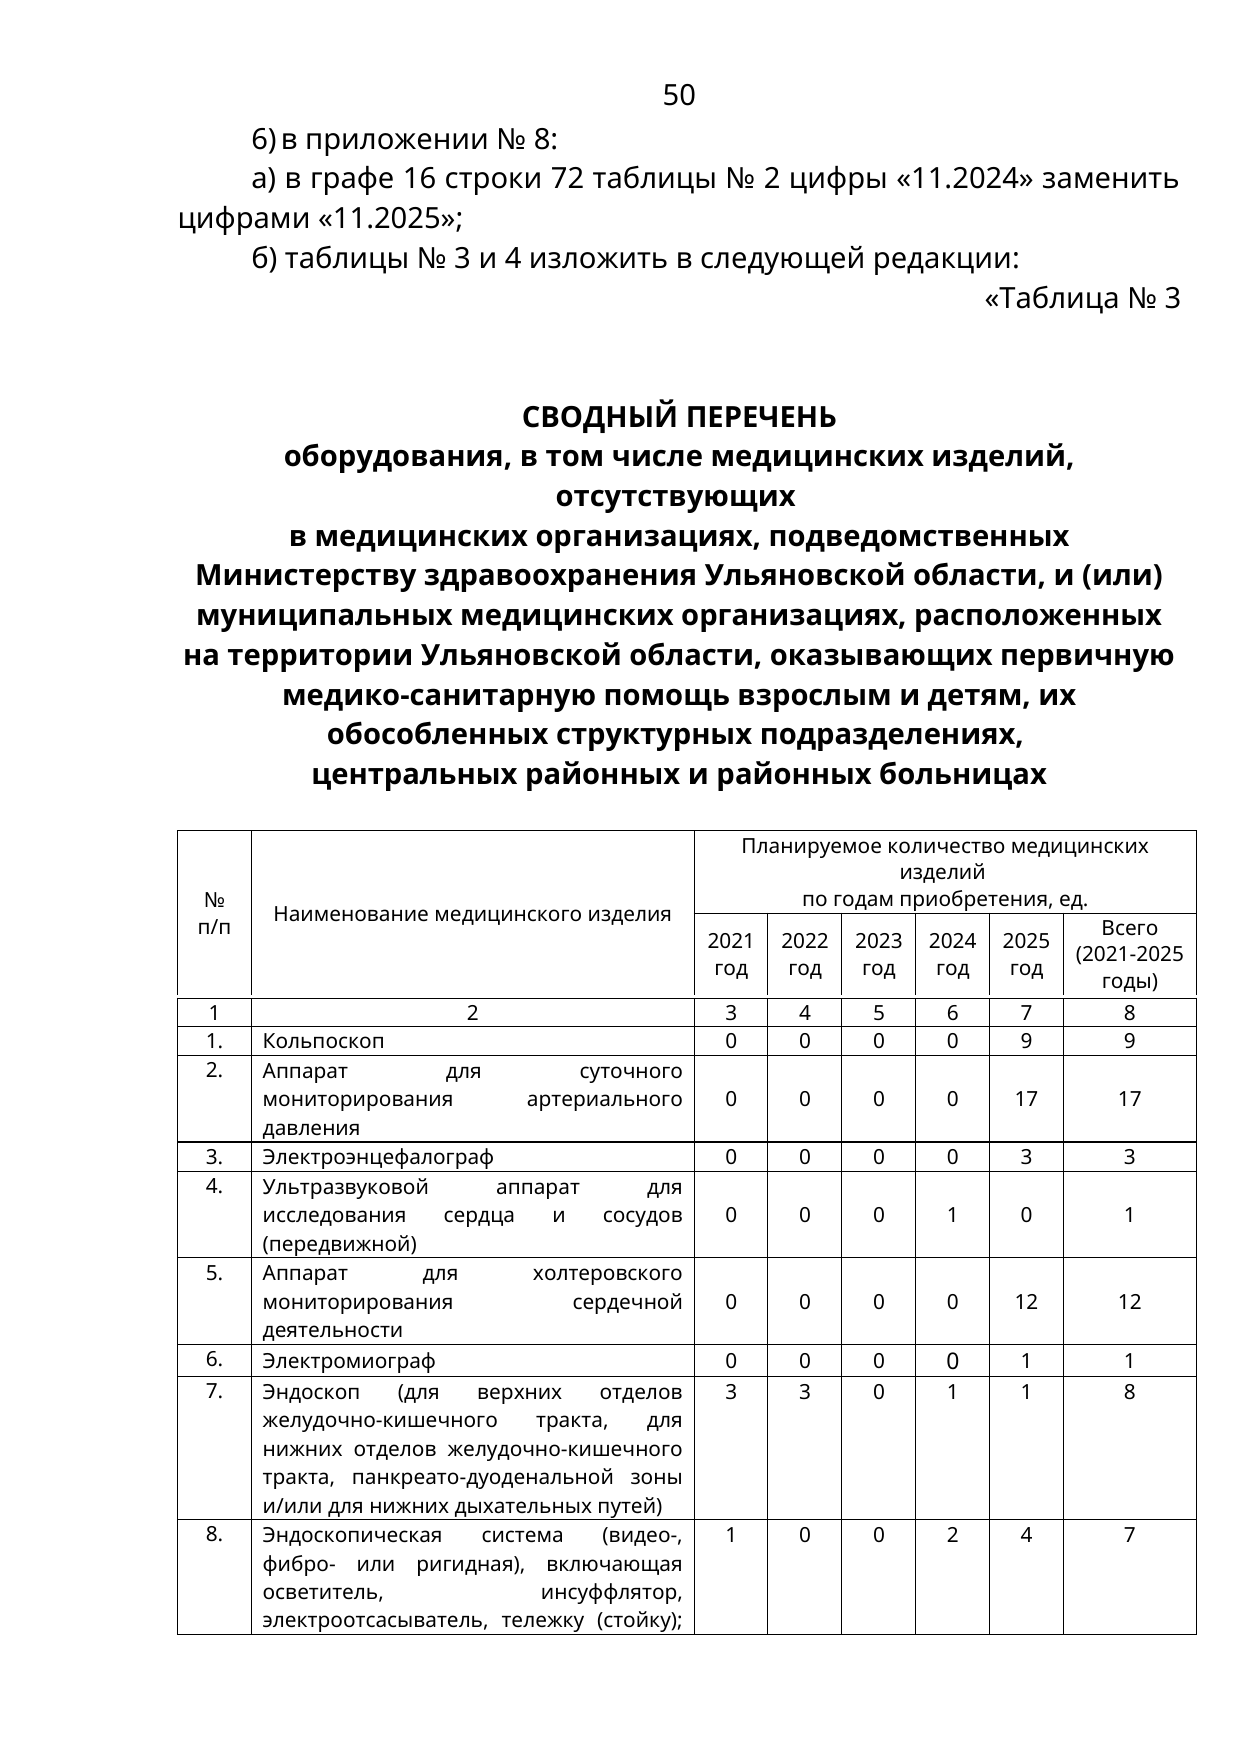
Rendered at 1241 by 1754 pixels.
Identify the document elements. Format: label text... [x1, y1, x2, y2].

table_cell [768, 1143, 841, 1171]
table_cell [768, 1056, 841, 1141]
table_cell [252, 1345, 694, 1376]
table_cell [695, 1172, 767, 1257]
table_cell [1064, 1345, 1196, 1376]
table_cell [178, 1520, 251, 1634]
text СВОДНЫЙ ПЕРЕЧЕНЬ [177, 396, 1181, 436]
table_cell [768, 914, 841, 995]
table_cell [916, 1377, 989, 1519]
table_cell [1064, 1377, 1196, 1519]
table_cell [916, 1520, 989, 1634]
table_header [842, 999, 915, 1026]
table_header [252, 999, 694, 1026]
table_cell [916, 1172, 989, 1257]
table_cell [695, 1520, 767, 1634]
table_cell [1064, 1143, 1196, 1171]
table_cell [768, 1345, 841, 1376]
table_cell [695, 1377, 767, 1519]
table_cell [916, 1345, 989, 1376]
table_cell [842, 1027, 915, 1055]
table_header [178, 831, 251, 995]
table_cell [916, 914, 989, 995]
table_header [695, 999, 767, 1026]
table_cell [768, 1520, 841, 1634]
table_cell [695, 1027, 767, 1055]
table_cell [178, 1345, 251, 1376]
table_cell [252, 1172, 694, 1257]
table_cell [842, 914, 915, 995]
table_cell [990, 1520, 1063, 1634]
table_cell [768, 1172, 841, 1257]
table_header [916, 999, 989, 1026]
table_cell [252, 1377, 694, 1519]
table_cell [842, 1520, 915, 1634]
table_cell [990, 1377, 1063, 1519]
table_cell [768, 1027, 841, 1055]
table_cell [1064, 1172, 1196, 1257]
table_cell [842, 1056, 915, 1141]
list «Таблица № 3 [177, 277, 1181, 317]
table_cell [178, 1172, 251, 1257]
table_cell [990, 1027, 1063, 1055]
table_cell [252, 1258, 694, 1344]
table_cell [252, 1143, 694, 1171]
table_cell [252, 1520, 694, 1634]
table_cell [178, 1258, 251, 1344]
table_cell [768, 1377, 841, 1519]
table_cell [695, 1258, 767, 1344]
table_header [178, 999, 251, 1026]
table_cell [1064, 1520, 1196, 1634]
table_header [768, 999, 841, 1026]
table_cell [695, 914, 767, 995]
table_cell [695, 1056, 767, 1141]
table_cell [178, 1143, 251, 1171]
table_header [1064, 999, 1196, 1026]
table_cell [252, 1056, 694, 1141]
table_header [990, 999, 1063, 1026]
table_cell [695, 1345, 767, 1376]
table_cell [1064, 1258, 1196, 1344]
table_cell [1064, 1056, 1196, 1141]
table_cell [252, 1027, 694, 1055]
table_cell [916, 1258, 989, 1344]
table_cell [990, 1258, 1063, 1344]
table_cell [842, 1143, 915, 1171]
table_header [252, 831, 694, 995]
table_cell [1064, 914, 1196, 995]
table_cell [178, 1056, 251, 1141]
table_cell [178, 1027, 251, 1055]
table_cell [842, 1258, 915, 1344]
text оборудования, в том числе медицинских изделий, отсутствующих в медицинских организациях, подведомственных Министерству здравоохранения Ульяновской области, и (или) муниципальных медицинских организациях, расположенных на территории Ульяновской области, оказывающих первичную медико-санитарную помощь взрослым и детям, их обособленных структурных подразделениях, центральных районных и районных больницах [177, 436, 1181, 793]
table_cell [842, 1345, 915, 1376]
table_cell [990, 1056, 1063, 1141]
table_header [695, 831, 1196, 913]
list а) в графе 16 строки 72 таблицы № 2 цифры «11.2024» заменить цифрами «11.2025»; [177, 158, 1181, 237]
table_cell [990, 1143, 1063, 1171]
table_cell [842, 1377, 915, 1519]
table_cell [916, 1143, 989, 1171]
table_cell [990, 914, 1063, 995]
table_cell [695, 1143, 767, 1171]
list в приложении № 8: [177, 118, 1181, 158]
list б) таблицы № 3 и 4 изложить в следующей редакции: [177, 237, 1181, 277]
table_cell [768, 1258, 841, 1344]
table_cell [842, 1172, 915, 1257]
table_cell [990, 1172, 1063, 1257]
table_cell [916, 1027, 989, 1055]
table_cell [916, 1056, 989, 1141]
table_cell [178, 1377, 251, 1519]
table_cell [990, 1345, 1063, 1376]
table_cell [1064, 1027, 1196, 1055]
